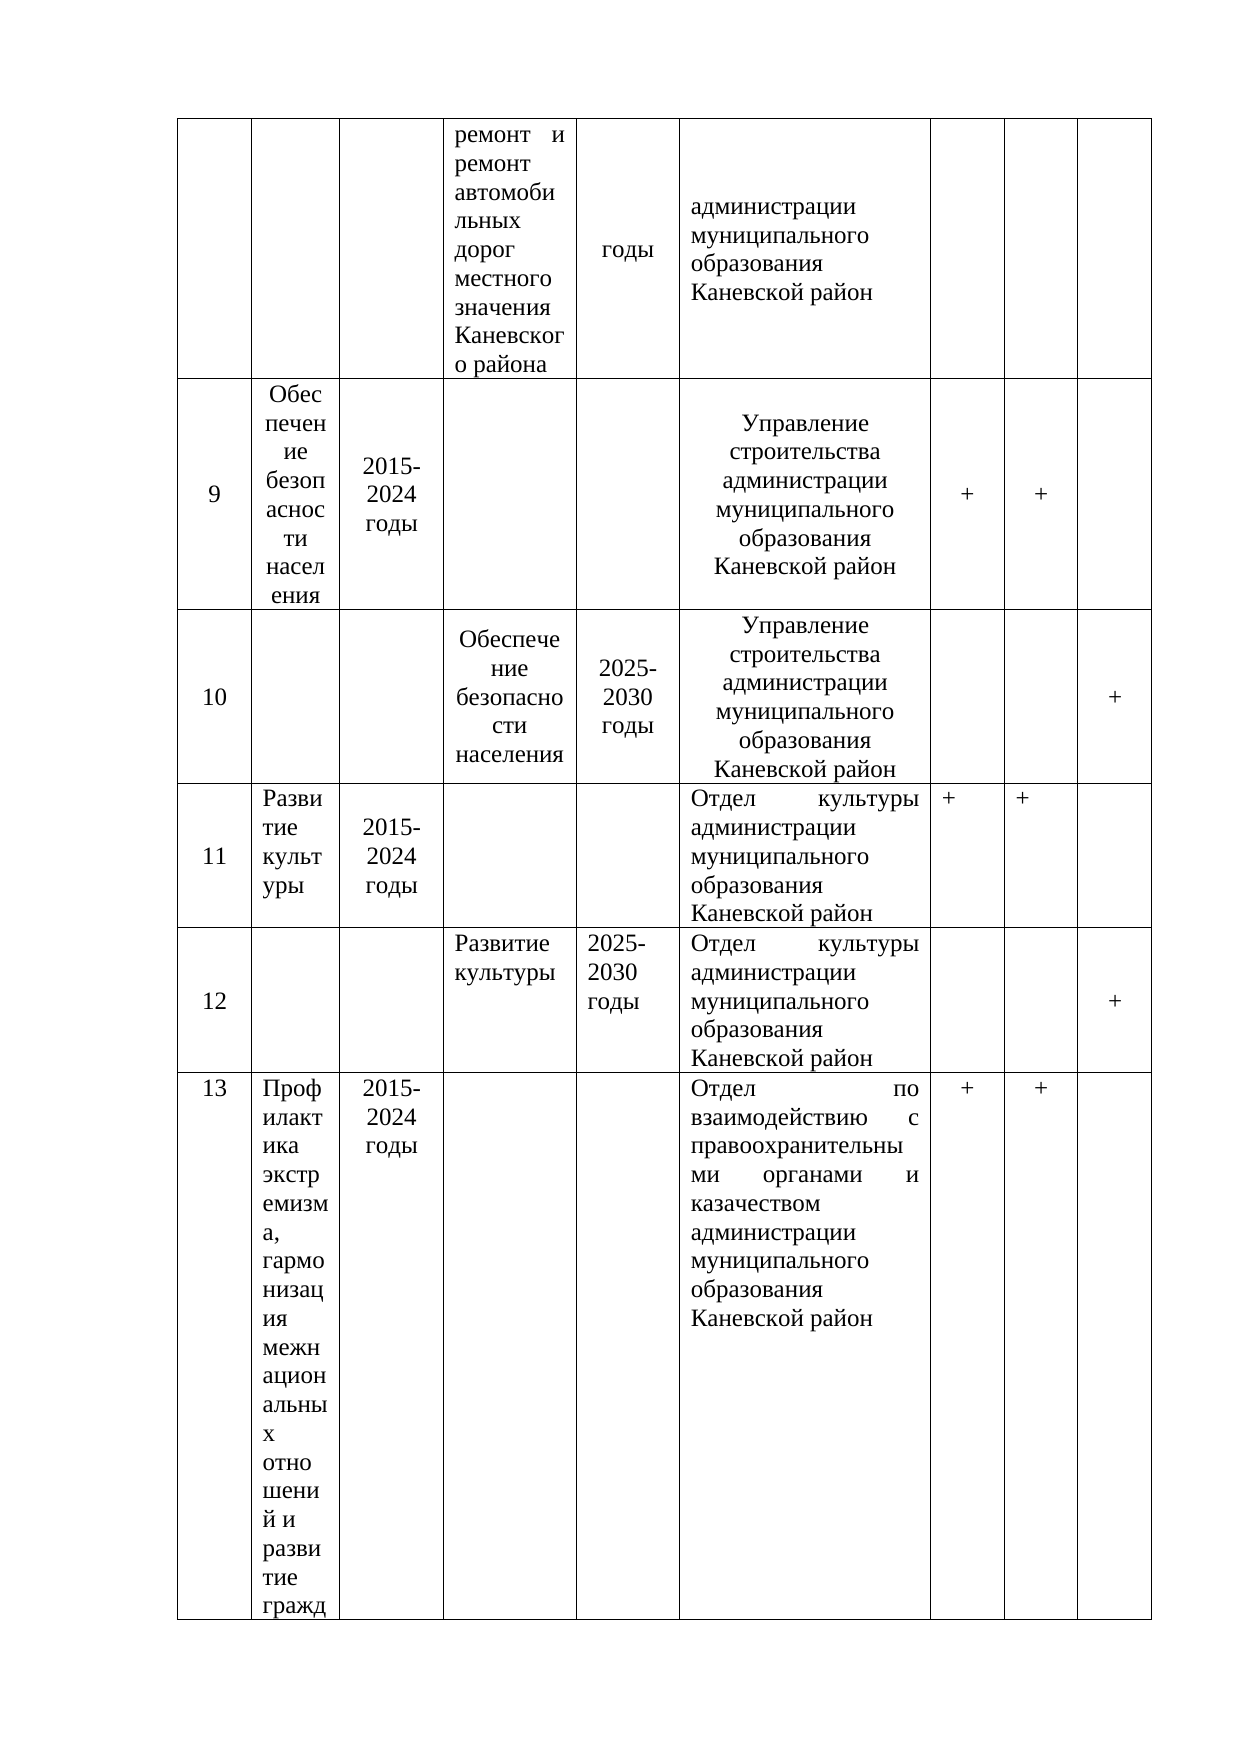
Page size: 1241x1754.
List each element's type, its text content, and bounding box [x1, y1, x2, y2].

table_cell + [931, 784, 1004, 927]
table_cell 9 [178, 379, 251, 609]
table_cell Развитие культуры [252, 784, 339, 927]
table_cell + [931, 1073, 1004, 1619]
table_cell 8 [178, 119, 251, 378]
table_cell [1005, 928, 1077, 1072]
table_cell [252, 610, 339, 782]
table_cell [340, 610, 443, 782]
table_cell [444, 784, 576, 927]
table_cell [1078, 784, 1151, 927]
table_cell [931, 610, 1004, 782]
table_cell [931, 119, 1004, 378]
table_cell Управление строительства администрации муниципального образования Каневской район [680, 379, 930, 609]
table_cell Отдел культуры администрации муниципального образования Каневской район [680, 784, 930, 927]
table_cell 2015-2024 годы [340, 784, 443, 927]
table_cell [444, 379, 576, 609]
table_cell [577, 1073, 679, 1619]
table_cell 2015-2024 годы [340, 379, 443, 609]
table_cell [577, 379, 679, 609]
table_cell 10 [178, 610, 251, 782]
table_cell Развитие культуры [444, 928, 576, 1072]
table_cell + [1078, 928, 1151, 1072]
table_cell Управление строительства администрации муниципального образования Каневской район [680, 610, 930, 782]
table_cell [1005, 119, 1077, 378]
table_cell 2025-2030 годы [577, 119, 679, 378]
table_cell Обеспечение безопасности населения [252, 379, 339, 609]
table_cell [340, 119, 443, 378]
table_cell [680, 1073, 930, 1619]
table_cell 2015-2024 годы [340, 1073, 443, 1619]
table_cell [1078, 379, 1151, 609]
table_cell + [1005, 1073, 1077, 1619]
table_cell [444, 119, 576, 378]
table_cell + [1078, 610, 1151, 782]
table_cell + [1078, 119, 1151, 378]
table_cell 11 [178, 784, 251, 927]
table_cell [252, 1073, 339, 1619]
table_cell 12 [178, 928, 251, 1072]
table_cell [252, 119, 339, 378]
table_cell Отдел культуры администрации муниципального образования Каневской район [680, 928, 930, 1072]
table_cell 2025-2030 годы [577, 928, 679, 1072]
table_cell [444, 1073, 576, 1619]
table_cell [252, 928, 339, 1072]
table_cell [680, 119, 930, 378]
table_cell + [1005, 784, 1077, 927]
table_cell [1005, 610, 1077, 782]
table_cell [340, 928, 443, 1072]
table_cell + [1005, 379, 1077, 609]
table_cell Обеспечение безопасности населения [444, 610, 576, 782]
table_cell [577, 784, 679, 927]
table_cell 13 [178, 1073, 251, 1619]
table_cell 2025-2030 годы [577, 610, 679, 782]
table_cell [931, 928, 1004, 1072]
table_cell + [931, 379, 1004, 609]
table_cell [1078, 1073, 1151, 1619]
